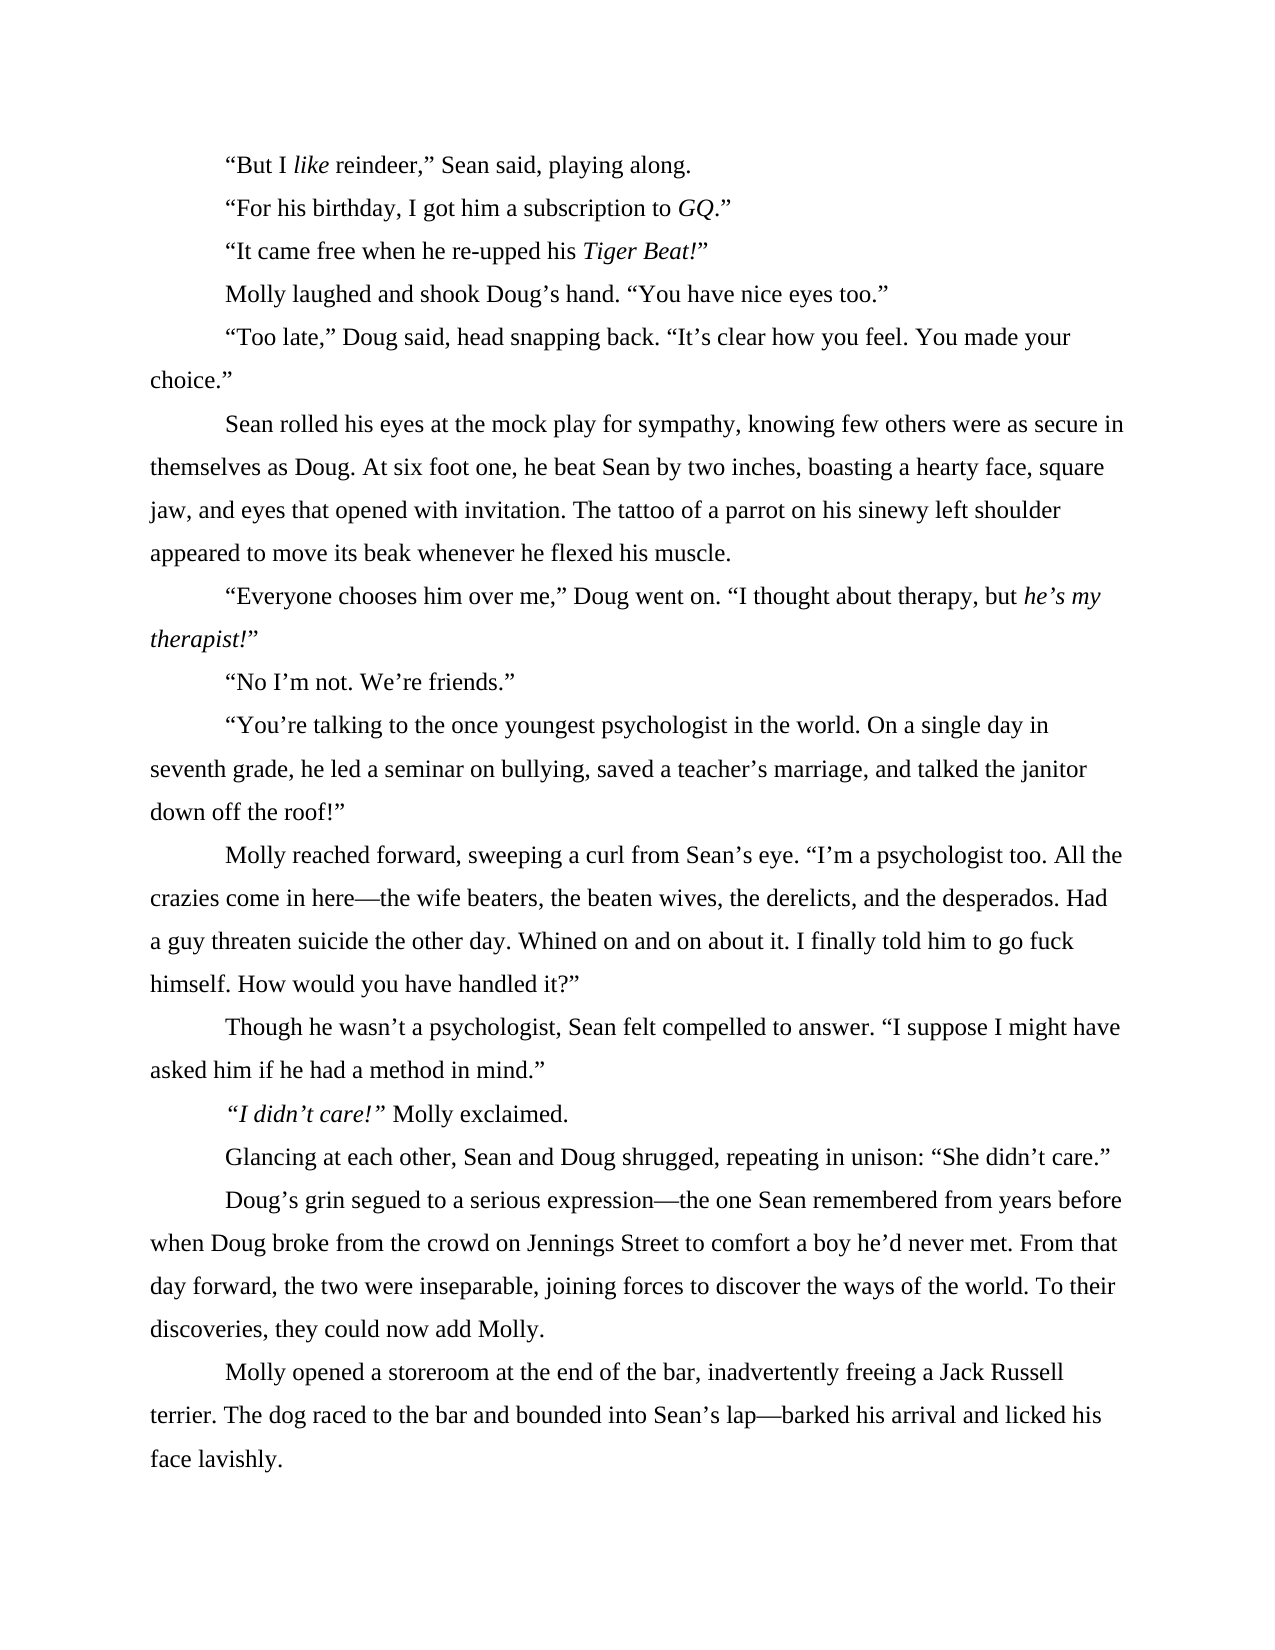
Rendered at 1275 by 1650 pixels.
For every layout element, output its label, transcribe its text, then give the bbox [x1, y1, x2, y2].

text Doug’s grin segued to a serious expression—the one Sean remembered from years before when Doug broke from the crowd on Jennings Street to comfort a boy he’d never met. From that day forward, the two were inseparable, joining forces to discover the ways of the world. To their discoveries, they could now add Molly. [150, 1185, 1125, 1343]
text “I didn’t care!” Molly exclaimed. [150, 1099, 1125, 1127]
text “No I’m not. We’re friends.” [150, 667, 1125, 696]
text “But I like reindeer,” Sean said, playing along. [150, 150, 1125, 179]
text “You’re talking to the once youngest psychologist in the world. On a single day in seventh grade, he led a seminar on bullying, saved a teacher’s marriage, and talked the janitor down off the roof!” [150, 711, 1125, 826]
text Molly opened a storeroom at the end of the bar, inadvertently freeing a Jack Russell terrier. The dog raced to the bar and bounded into Sean’s lap—barked his arrival and licked his face lavishly. [150, 1357, 1125, 1472]
text “It came free when he re-upped his Tiger Beat!” [150, 236, 1125, 265]
text Molly reached forward, sweeping a curl from Sean’s eye. “I’m a psychologist too. All the crazies come in here—the wife beaters, the beaten wives, the derelicts, and the desperados. Had a guy threaten suicide the other day. Whined on and on about it. I finally told him to go fuck himself. How would you have handled it?” [150, 840, 1125, 998]
text “Too late,” Doug said, head snapping back. “It’s clear how you feel. You made your choice.” [150, 322, 1125, 394]
text Glancing at each other, Sean and Doug shrugged, repeating in unison: “She didn’t care.” [150, 1142, 1125, 1171]
text “Everyone chooses him over me,” Doug went on. “I thought about therapy, but he’s my therapist!” [150, 581, 1125, 653]
text Though he wasn’t a psychologist, Sean felt compelled to answer. “I suppose I might have asked him if he had a method in mind.” [150, 1012, 1125, 1084]
text “For his birthday, I got him a subscription to GQ.” [150, 193, 1125, 222]
text Molly laughed and shook Doug’s hand. “You have nice eyes too.” [150, 279, 1125, 308]
text Sean rolled his eyes at the mock play for sympathy, knowing few others were as secure in themselves as Doug. At six foot one, he beat Sean by two inches, boasting a hearty face, square jaw, and eyes that opened with invitation. The tattoo of a parrot on his sinewy left shoulder appeared to move its beak whenever he flexed his muscle. [150, 409, 1125, 567]
